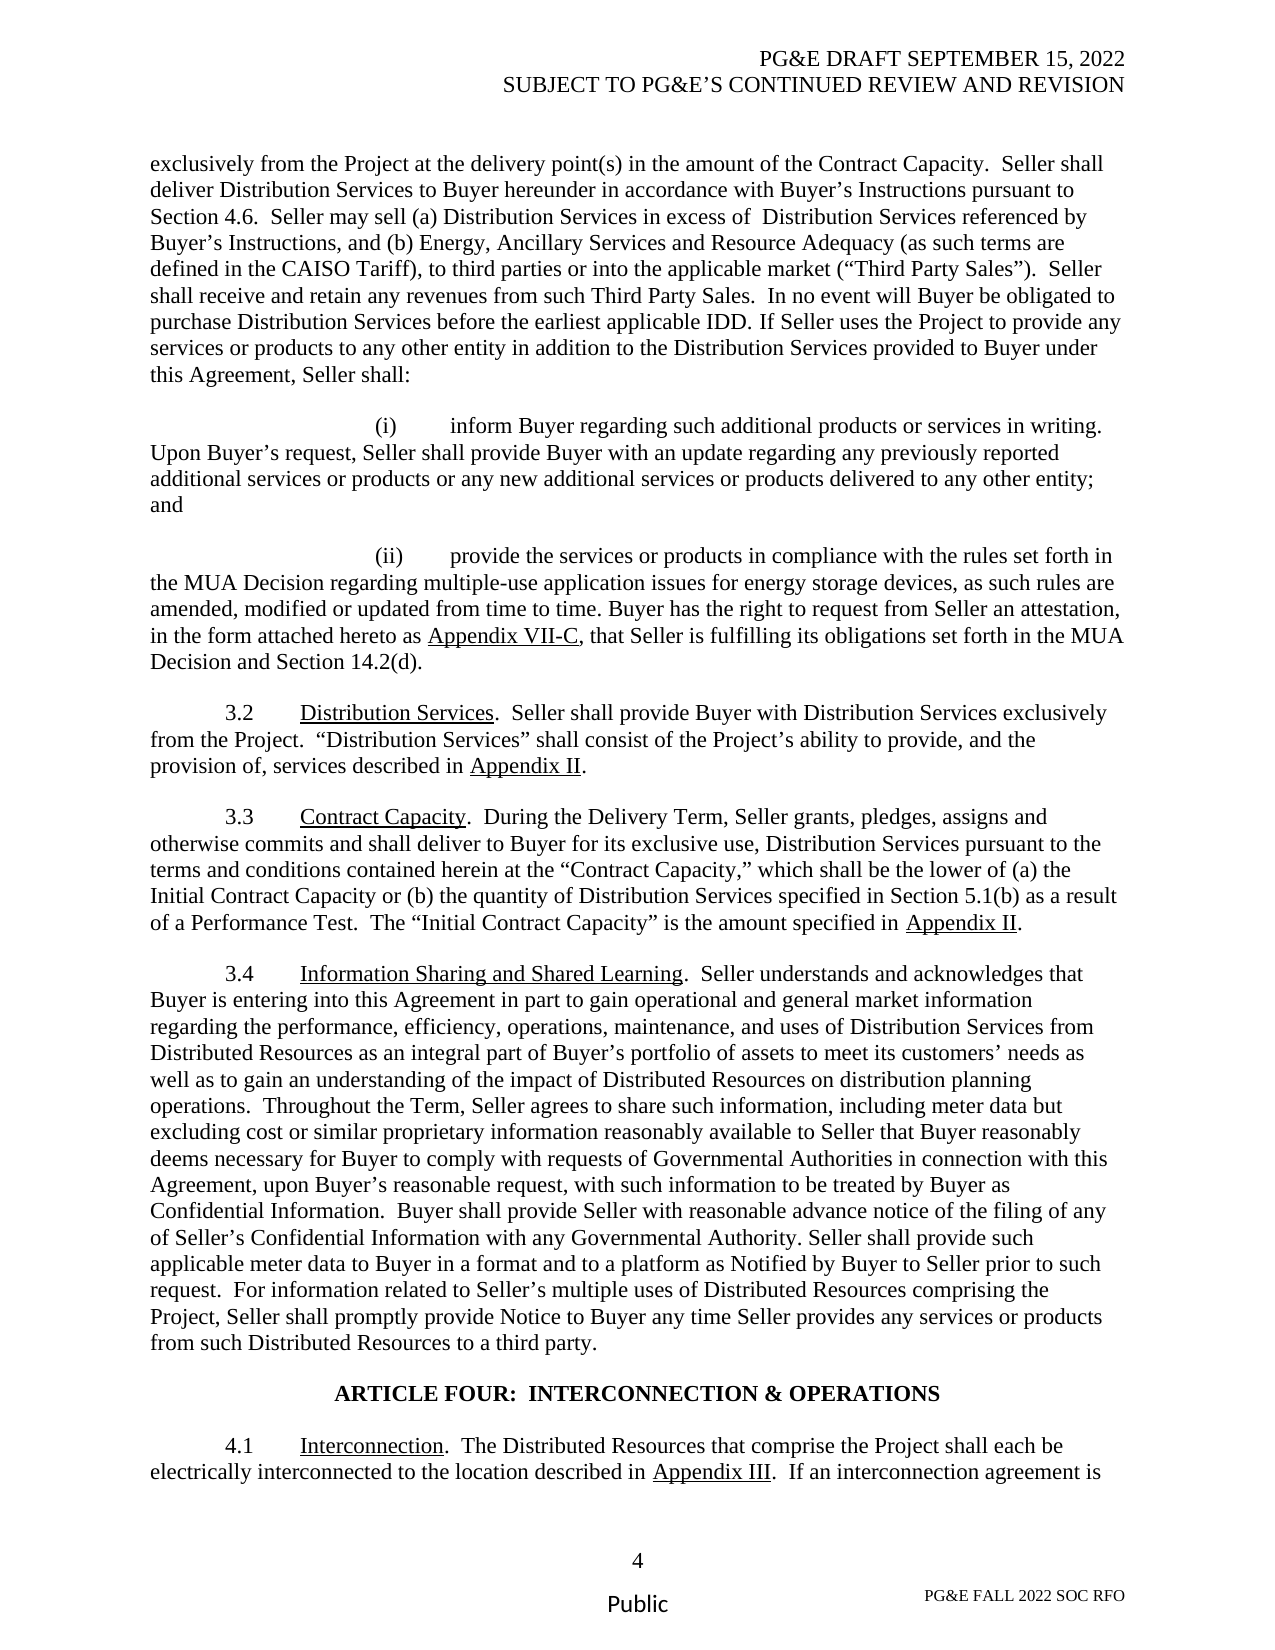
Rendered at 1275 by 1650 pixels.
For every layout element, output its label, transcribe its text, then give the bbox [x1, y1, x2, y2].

text 3.2 Distribution Services . Seller shall provide Buyer with Distribution Services exclusively from the Project. “Distribution Services” shall consist of the Project’s ability to provide, and the provision of, services described in Appendix II. [150, 699, 1125, 778]
text 3.3 Contract Capacity . During the Delivery Term, Seller grants, pledges, assigns and otherwise commits and shall deliver to Buyer for its exclusive use, Distribution Services pursuant to the terms and conditions contained herein at the “Contract Capacity,” which shall be the lower of (a) the Initial Contract Capacity or (b) the quantity of Distribution Services specified in Section 5.1(b) as a result of a Performance Test. The “Initial Contract Capacity” is the amount specified in Appendix II. [150, 803, 1125, 935]
text (ii) provide the services or products in compliance with the rules set forth in the MUA Decision regarding multiple-use application issues for energy storage devices, as such rules are amended, modified or updated from time to time. Buyer has the right to request from Seller an attestation, in the form attached hereto as Appendix VII-C, that Seller is fulfilling its obligations set forth in the MUA Decision and Section 14.2(d). [150, 543, 1125, 674]
text (i) inform Buyer regarding such additional products or services in writing. Upon Buyer’s request, Seller shall provide Buyer with an update regarding any previously reported additional services or products or any new additional services or products delivered to any other entity; and [150, 412, 1125, 518]
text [150, 1432, 1125, 1484]
text ARTICLE FOUR: INTERCONNECTION & OPERATIONS [150, 1381, 1125, 1407]
text 3.4 Information Sharing and Shared Learning . Seller understands and acknowledges that Buyer is entering into this Agreement in part to gain operational and general market information regarding the performance, efficiency, operations, maintenance, and uses of Distribution Services from Distributed Resources as an integral part of Buyer’s portfolio of assets to meet its customers’ needs as well as to gain an understanding of the impact of Distributed Resources on distribution planning operations. Throughout the Term, Seller agrees to share such information, including meter data but excluding cost or similar proprietary information reasonably available to Seller that Buyer reasonably deems necessary for Buyer to comply with requests of Governmental Authorities in connection with this Agreement, upon Buyer’s reasonable request, with such information to be treated by Buyer as Confidential Information. Buyer shall provide Seller with reasonable advance notice of the filing of any of Seller’s Confidential Information with any Governmental Authority. Seller shall provide such applicable meter data to Buyer in a format and to a platform as Notified by Buyer to Seller prior to such request. For information related to Seller’s multiple uses of Distributed Resources comprising the Project, Seller shall promptly provide Notice to Buyer any time Seller provides any services or products from such Distributed Resources to a third party. [150, 960, 1125, 1356]
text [150, 150, 1125, 387]
